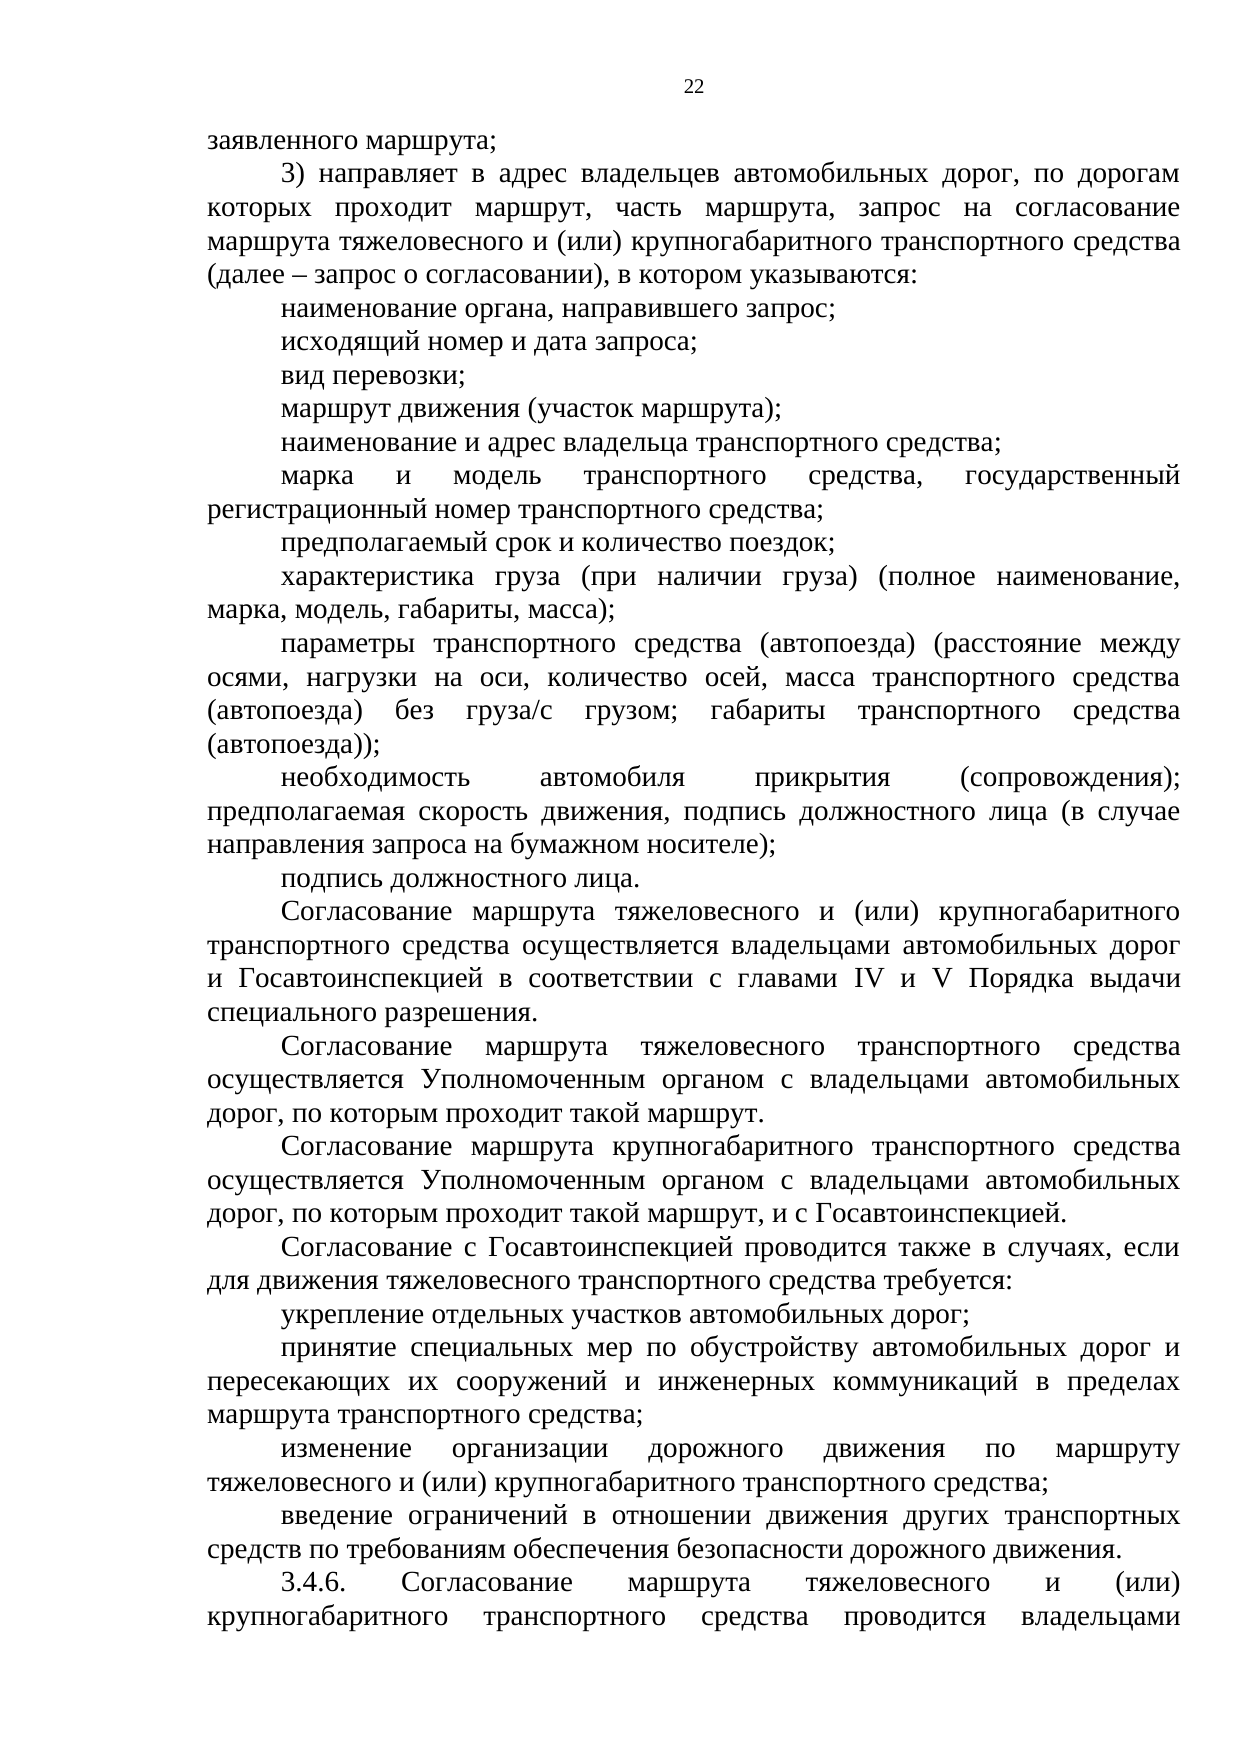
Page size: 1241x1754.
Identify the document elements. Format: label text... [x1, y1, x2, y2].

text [207, 122, 1181, 156]
text необходимость автомобиля прикрытия (сопровождения); предполагаемая скорость движения, подпись должностного лица (в случае направления запроса на бумажном носителе); [207, 759, 1181, 860]
text наименование и адрес владельца транспортного средства; [207, 424, 1181, 457]
text марка и модель транспортного средства, государственный регистрационный номер транспортного средства; [207, 457, 1181, 524]
text предполагаемый срок и количество поездок; [207, 524, 1181, 558]
text исходящий номер и дата запроса; [207, 323, 1181, 357]
text маршрут движения (участок маршрута); [207, 390, 1181, 424]
text введение ограничений в отношении движения других транспортных средств по требованиям обеспечения безопасности дорожного движения. [207, 1497, 1181, 1564]
text Согласование маршрута крупногабаритного транспортного средства осуществляется Уполномоченным органом с владельцами автомобильных дорог, по которым проходит такой маршрут, и с Госавтоинспекцией. [207, 1128, 1181, 1229]
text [207, 1564, 1181, 1631]
text наименование органа, направившего запрос; [207, 290, 1181, 323]
text Согласование маршрута тяжеловесного и (или) крупногабаритного транспортного средства осуществляется владельцами автомобильных дорог и Госавтоинспекцией в соответствии с главами IV и V Порядка выдачи специального разрешения. [207, 893, 1181, 1028]
text вид перевозки; [207, 357, 1181, 390]
text подпись должностного лица. [207, 860, 1181, 893]
text Согласование маршрута тяжеловесного транспортного средства осуществляется Уполномоченным органом с владельцами автомобильных дорог, по которым проходит такой маршрут. [207, 1028, 1181, 1128]
text характеристика груза (при наличии груза) (полное наименование, марка, модель, габариты, масса); [207, 558, 1181, 625]
text принятие специальных мер по обустройству автомобильных дорог и пересекающих их сооружений и инженерных коммуникаций в пределах маршрута транспортного средства; [207, 1329, 1181, 1430]
text укрепление отдельных участков автомобильных дорог; [207, 1296, 1181, 1329]
text 3) направляет в адрес владельцев автомобильных дорог, по дорогам которых проходит маршрут, часть маршрута, запрос на согласование маршрута тяжеловесного и (или) крупногабаритного транспортного средства (далее – запрос о согласовании), в котором указываются: [207, 156, 1181, 290]
text Согласование с Госавтоинспекцией проводится также в случаях, если для движения тяжеловесного транспортного средства требуется: [207, 1229, 1181, 1296]
text параметры транспортного средства (автопоезда) (расстояние между осями, нагрузки на оси, количество осей, масса транспортного средства (автопоезда) без груза/с грузом; габариты транспортного средства (автопоезда)); [207, 625, 1181, 759]
text изменение организации дорожного движения по маршруту тяжеловесного и (или) крупногабаритного транспортного средства; [207, 1430, 1181, 1497]
